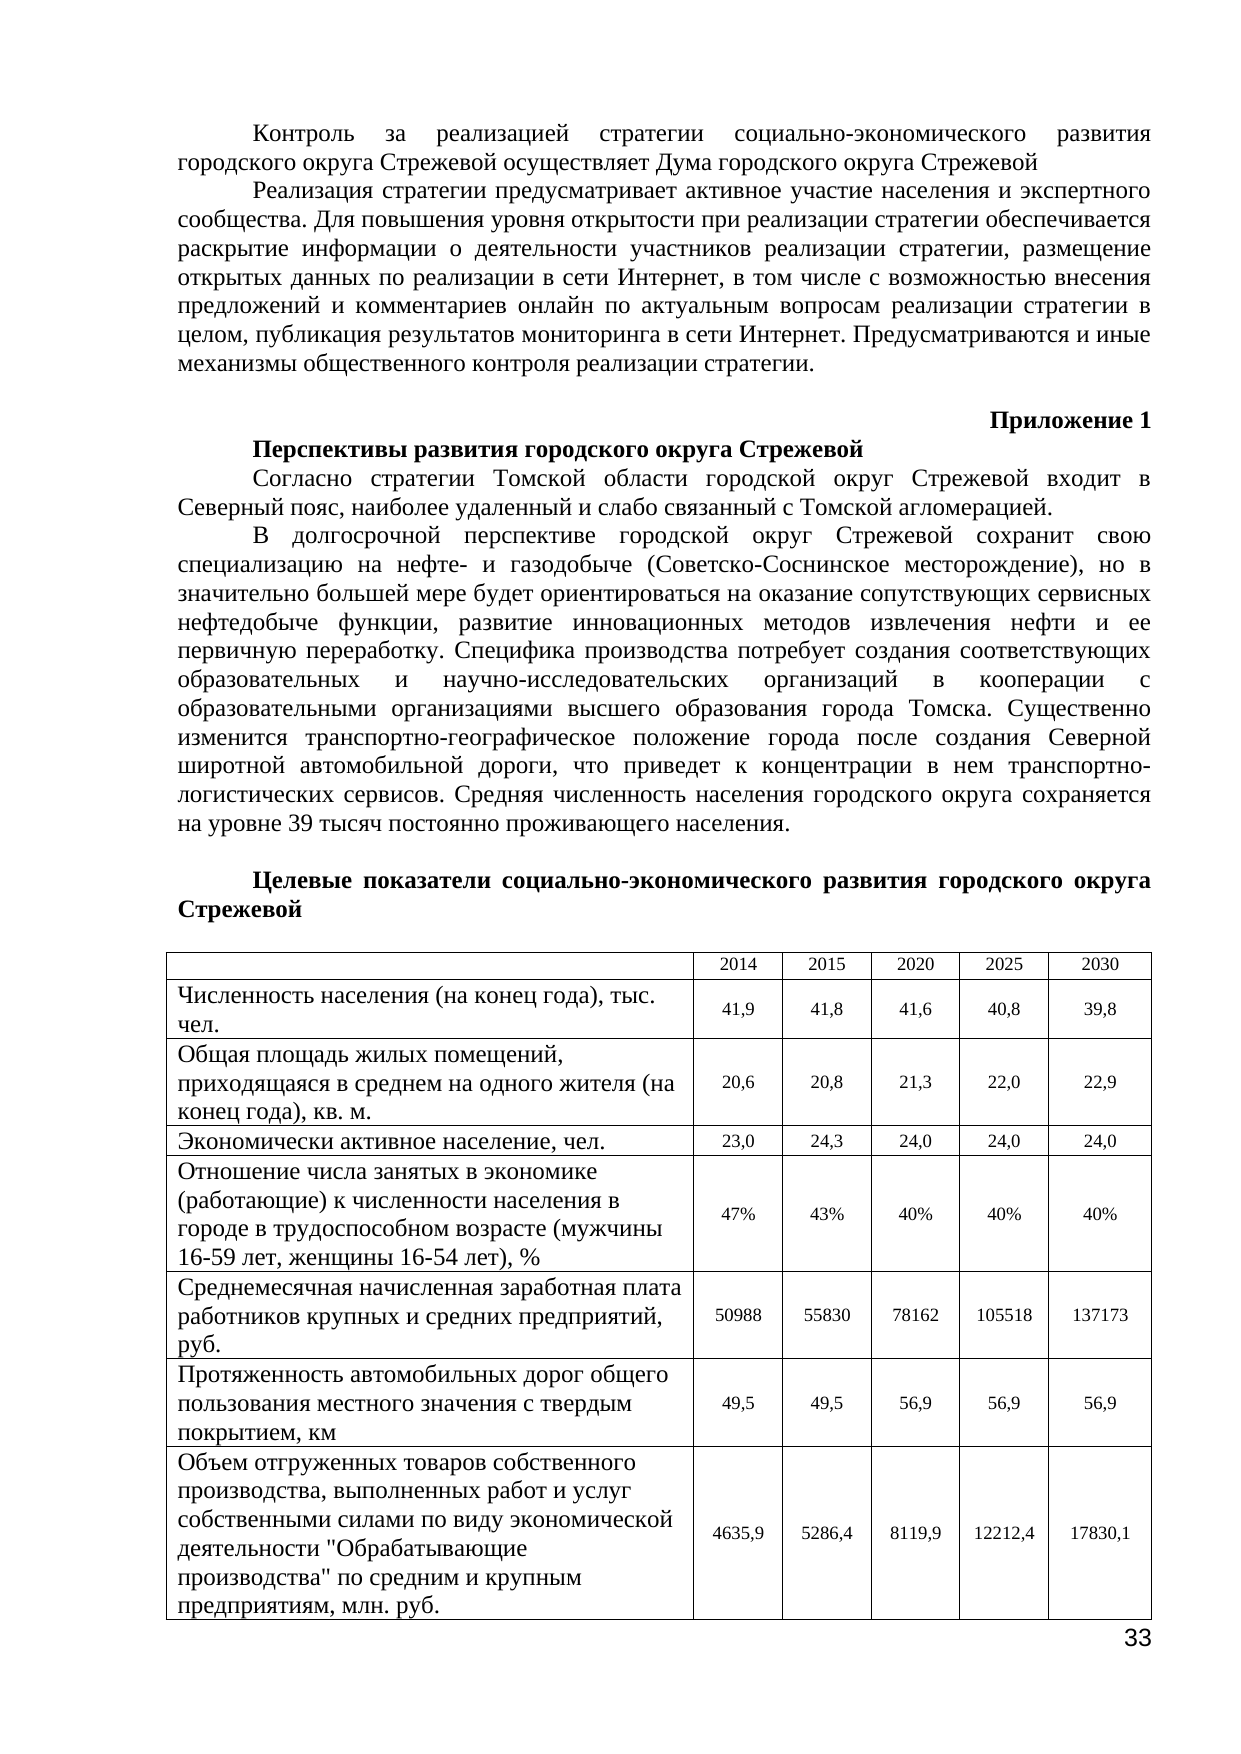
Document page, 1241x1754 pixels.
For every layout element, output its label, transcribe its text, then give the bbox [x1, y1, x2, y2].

table_cell 40% [1049, 1156, 1151, 1271]
table_cell 41,9 [694, 980, 782, 1038]
table_cell 8119,9 [872, 1447, 959, 1619]
table_cell 41,8 [783, 980, 871, 1038]
table_cell 24,0 [872, 1126, 959, 1155]
table_cell Отношение числа занятых в экономике (работающие) к численности населения в городе в трудоспособном возрасте (мужчины 16-59 лет, женщины 16-54 лет), % [167, 1156, 693, 1271]
text Реализация стратегии предусматривает активное участие населения и экспертного сообщества. Для повышения уровня открытости при реализации стратегии обеспечивается раскрытие информации о деятельности участников реализации стратегии, размещение открытых данных по реализации в сети Интернет, в том числе с возможностью внесения предложений и комментариев онлайн по актуальным вопросам реализации стратегии в целом, публикация результатов мониторинга в сети Интернет. Предусматриваются и иные механизмы общественного контроля реализации стратегии. [177, 176, 1152, 377]
table_cell 24,3 [783, 1126, 871, 1155]
table_cell 40% [960, 1156, 1048, 1271]
table_header [167, 953, 693, 979]
table_cell 5286,4 [783, 1447, 871, 1619]
subtitle Перспективы развития городского округа Стрежевой [177, 434, 1152, 463]
table_cell 4635,9 [694, 1447, 782, 1619]
table_header 2020 [872, 953, 959, 979]
table_header 2014 [694, 953, 782, 979]
table_cell 56,9 [1049, 1359, 1151, 1446]
table_cell 41,6 [872, 980, 959, 1038]
table_cell 22,0 [960, 1039, 1048, 1125]
text В долгосрочной перспективе городской округ Стрежевой сохранит свою специализацию на нефте- и газодобыче (Советско-Соснинское месторождение), но в значительно большей мере будет ориентироваться на оказание сопутствующих сервисных нефтедобыче функции, развитие инновационных методов извлечения нефти и ее первичную переработку. Специфика производства потребует создания соответствующих образовательных и научно-исследовательских организаций в кооперации с образовательными организациями высшего образования города Томска. Существенно изменится транспортно-географическое положение города после создания Северной широтной автомобильной дороги, что приведет к концентрации в нем транспортно-логистических сервисов. Средняя численность населения городского округа сохраняется на уровне 39 тысяч постоянно проживающего населения. [177, 521, 1152, 837]
table_header 2030 [1049, 953, 1151, 979]
table_cell 39,8 [1049, 980, 1151, 1038]
table_cell 137173 [1049, 1272, 1151, 1358]
table_header 2015 [783, 953, 871, 979]
text Контроль за реализацией стратегии социально-экономического развития городского округа Стрежевой осуществляет Дума городского округа Стрежевой [177, 118, 1152, 176]
table_cell 17830,1 [1049, 1447, 1151, 1619]
table_cell 24,0 [960, 1126, 1048, 1155]
table_cell Протяженность автомобильных дорог общего пользования местного значения с твердым покрытием, км [167, 1359, 693, 1446]
table_cell 40% [872, 1156, 959, 1271]
table_cell 24,0 [1049, 1126, 1151, 1155]
table_cell 20,6 [694, 1039, 782, 1125]
table_cell 20,8 [783, 1039, 871, 1125]
table_cell 56,9 [872, 1359, 959, 1446]
table_cell Экономически активное население, чел. [167, 1126, 693, 1155]
table_cell 49,5 [783, 1359, 871, 1446]
table_cell 78162 [872, 1272, 959, 1358]
table_header 2025 [960, 953, 1048, 979]
table_cell 105518 [960, 1272, 1048, 1358]
table_cell 55830 [783, 1272, 871, 1358]
table_cell Среднемесячная начисленная заработная плата работников крупных и средних предприятий, руб. [167, 1272, 693, 1358]
table_cell Объем отгруженных товаров собственного производства, выполненных работ и услуг собственными силами по виду экономической деятельности "Обрабатывающие производства" по средним и крупным предприятиям, млн. руб. [167, 1447, 693, 1619]
table_cell 43% [783, 1156, 871, 1271]
text Согласно стратегии Томской области городской округ Стрежевой входит в Северный пояс, наиболее удаленный и слабо связанный с Томской агломерацией. [177, 463, 1152, 521]
table_cell 56,9 [960, 1359, 1048, 1446]
table_cell 22,9 [1049, 1039, 1151, 1125]
table_cell 47% [694, 1156, 782, 1271]
table_cell Общая площадь жилых помещений, приходящаяся в среднем на одного жителя (на конец года), кв. м. [167, 1039, 693, 1125]
subtitle Приложение 1 [177, 406, 1152, 434]
table_cell 12212,4 [960, 1447, 1048, 1619]
table_cell 49,5 [694, 1359, 782, 1446]
table_cell 50988 [694, 1272, 782, 1358]
table_cell Численность населения (на конец года), тыс. чел. [167, 980, 693, 1038]
text Целевые показатели социально-экономического развития городского округа Стрежевой [177, 866, 1152, 923]
table_cell 40,8 [960, 980, 1048, 1038]
table_cell 23,0 [694, 1126, 782, 1155]
table_cell 21,3 [872, 1039, 959, 1125]
